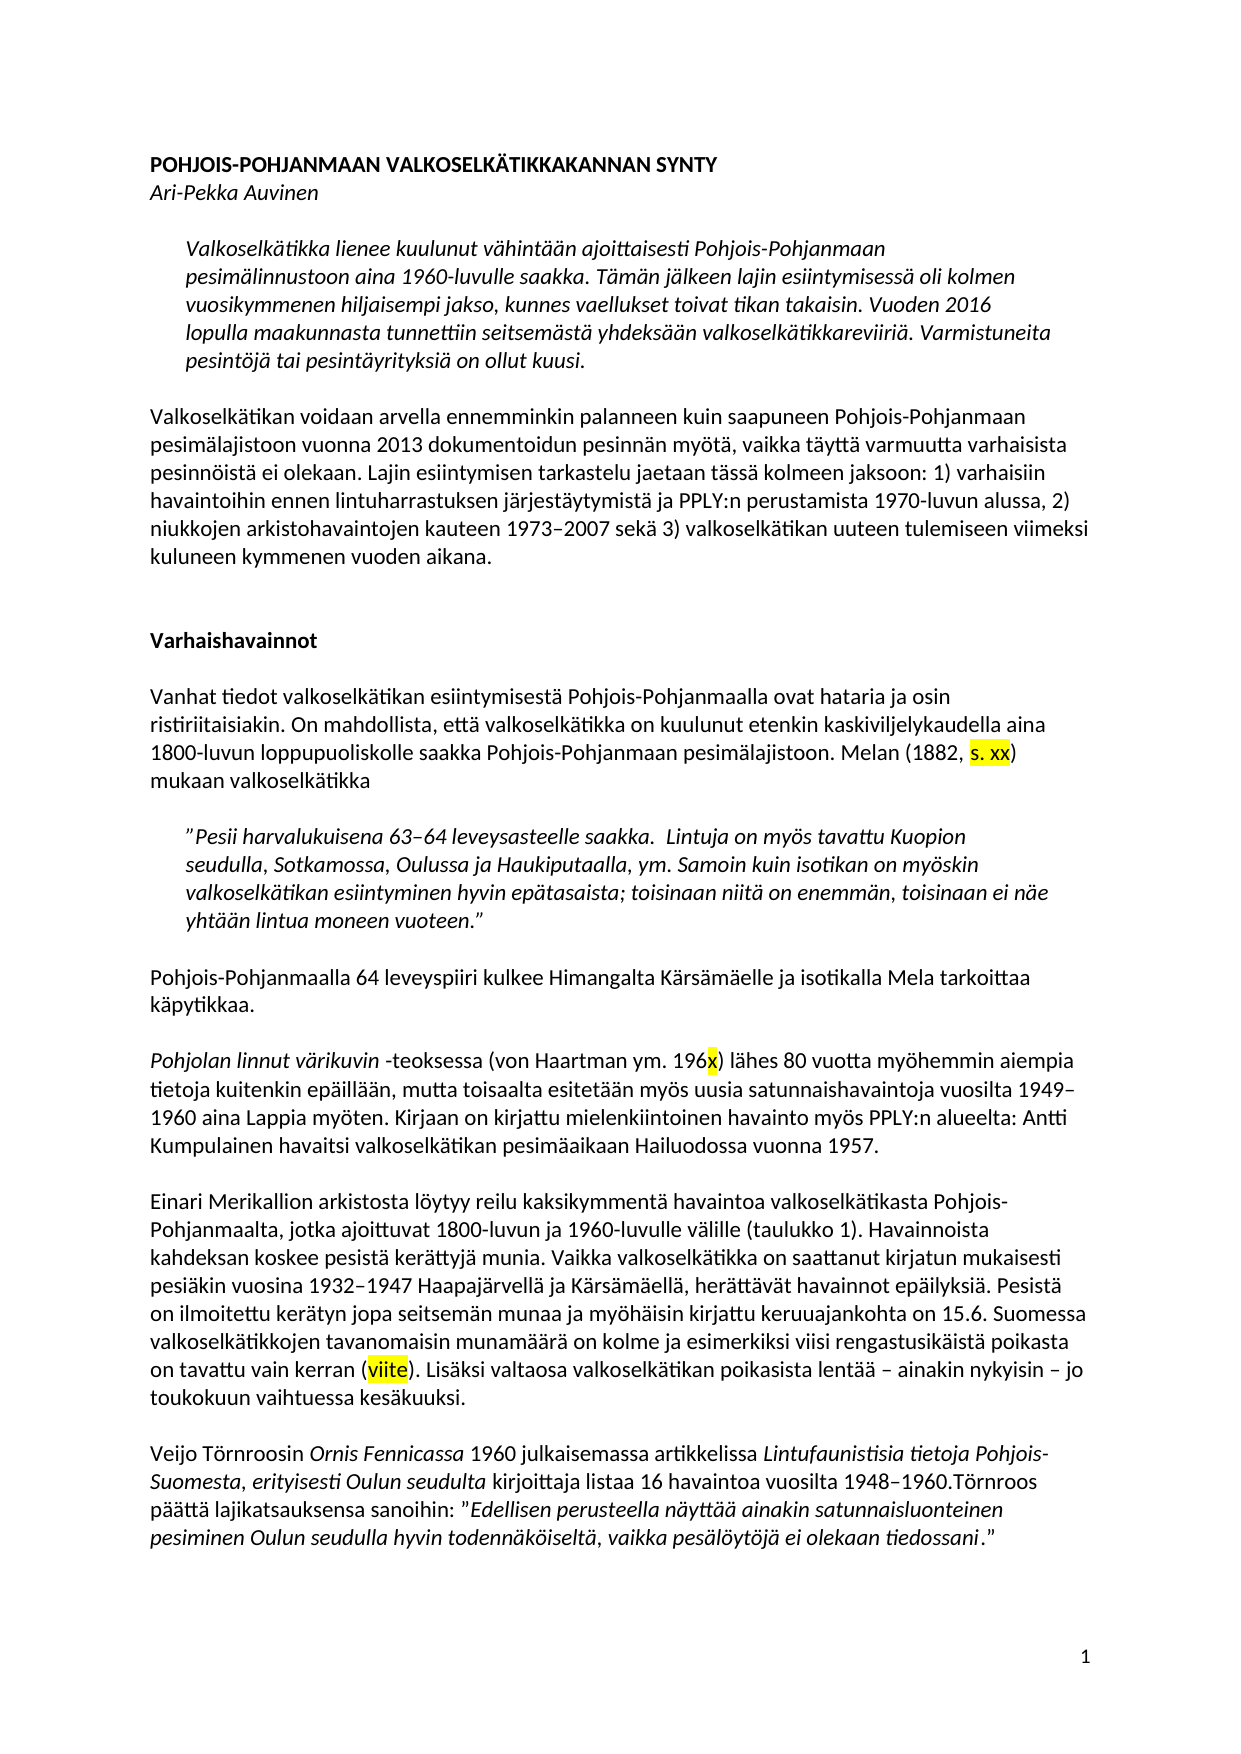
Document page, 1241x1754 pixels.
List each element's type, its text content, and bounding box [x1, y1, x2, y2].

text Varhaishavainnot [150, 626, 1090, 654]
text Veijo Törnroosin Ornis Fennicassa 1960 julkaisemassa artikkelissa Lintufaunistisia tietoja Pohjois-Suomesta, erityisesti Oulun seudulta kirjoittaja listaa 16 havaintoa vuosilta 1948–1960.Törnroos päättä lajikatsauksensa sanoihin: ”Edellisen perusteella näyttää ainakin satunnaisluonteinen pesiminen Oulun seudulla hyvin todennäköiseltä, vaikka pesälöytöjä ei olekaan tiedossani.” [150, 1439, 1090, 1551]
text Einari Merikallion arkistosta löytyy reilu kaksikymmentä havaintoa valkoselkätikasta Pohjois-Pohjanmaalta, jotka ajoittuvat 1800-luvun ja 1960-luvulle välille (taulukko 1). Havainnoista kahdeksan koskee pesistä kerättyjä munia. Vaikka valkoselkätikka on saattanut kirjatun mukaisesti pesiäkin vuosina 1932–1947 Haapajärvellä ja Kärsämäellä, herättävät havainnot epäilyksiä. Pesistä on ilmoitettu kerätyn jopa seitsemän munaa ja myöhäisin kirjattu keruuajankohta on 15.6. Suomessa valkoselkätikkojen tavanomaisin munamäärä on kolme ja esimerkiksi viisi rengastusikäistä poikasta on tavattu vain kerran (viite). Lisäksi valtaosa valkoselkätikan poikasista lentää – ainakin nykyisin – jo toukokuun vaihtuessa kesäkuuksi. [150, 1187, 1090, 1411]
text POHJOIS-POHJANMAAN VALKOSELKÄTIKKAKANNAN SYNTY [150, 150, 1090, 178]
text Valkoselkätikan voidaan arvella ennemminkin palanneen kuin saapuneen Pohjois-Pohjanmaan pesimälajistoon vuonna 2013 dokumentoidun pesinnän myötä, vaikka täyttä varmuutta varhaisista pesinnöistä ei olekaan. Lajin esiintymisen tarkastelu jaetaan tässä kolmeen jaksoon: 1) varhaisiin havaintoihin ennen lintuharrastuksen järjestäytymistä ja PPLY:n perustamista 1970-luvun alussa, 2) niukkojen arkistohavaintojen kauteen 1973–2007 sekä 3) valkoselkätikan uuteen tulemiseen viimeksi kuluneen kymmenen vuoden aikana. [150, 402, 1090, 570]
text Pohjolan linnut värikuvin -teoksessa (von Haartman ym. 196x) lähes 80 vuotta myöhemmin aiempia tietoja kuitenkin epäillään, mutta toisaalta esitetään myös uusia satunnaishavaintoja vuosilta 1949–1960 aina Lappia myöten. Kirjaan on kirjattu mielenkiintoinen havainto myös PPLY:n alueelta: Antti Kumpulainen havaitsi valkoselkätikan pesimäaikaan Hailuodossa vuonna 1957. [150, 1047, 1090, 1159]
text Vanhat tiedot valkoselkätikan esiintymisestä Pohjois-Pohjanmaalla ovat hataria ja osin ristiriitaisiakin. On mahdollista, että valkoselkätikka on kuulunut etenkin kaskiviljelykaudella aina 1800-luvun loppupuoliskolle saakka Pohjois-Pohjanmaan pesimälajistoon. Melan (1882, s. xx) mukaan valkoselkätikka [150, 682, 1090, 794]
text Ari-Pekka Auvinen [150, 178, 1090, 206]
text Valkoselkätikka lienee kuulunut vähintään ajoittaisesti Pohjois-Pohjanmaan pesimälinnustoon aina 1960-luvulle saakka. Tämän jälkeen lajin esiintymisessä oli kolmen vuosikymmenen hiljaisempi jakso, kunnes vaellukset toivat tikan takaisin. Vuoden 2016 lopulla maakunnasta tunnettiin seitsemästä yhdeksään valkoselkätikkareviiriä. Varmistuneita pesintöjä tai pesintäyrityksiä on ollut kuusi. [185, 234, 1055, 374]
text ”Pesii harvalukuisena 63–64 leveysasteelle saakka. Lintuja on myös tavattu Kuopion seudulla, Sotkamossa, Oulussa ja Haukiputaalla, ym. Samoin kuin isotikan on myöskin valkoselkätikan esiintyminen hyvin epätasaista; toisinaan niitä on enemmän, toisinaan ei näe yhtään lintua moneen vuoteen.” [185, 822, 1055, 934]
text Pohjois-Pohjanmaalla 64 leveyspiiri kulkee Himangalta Kärsämäelle ja isotikalla Mela tarkoittaa käpytikkaa. [150, 963, 1090, 1019]
